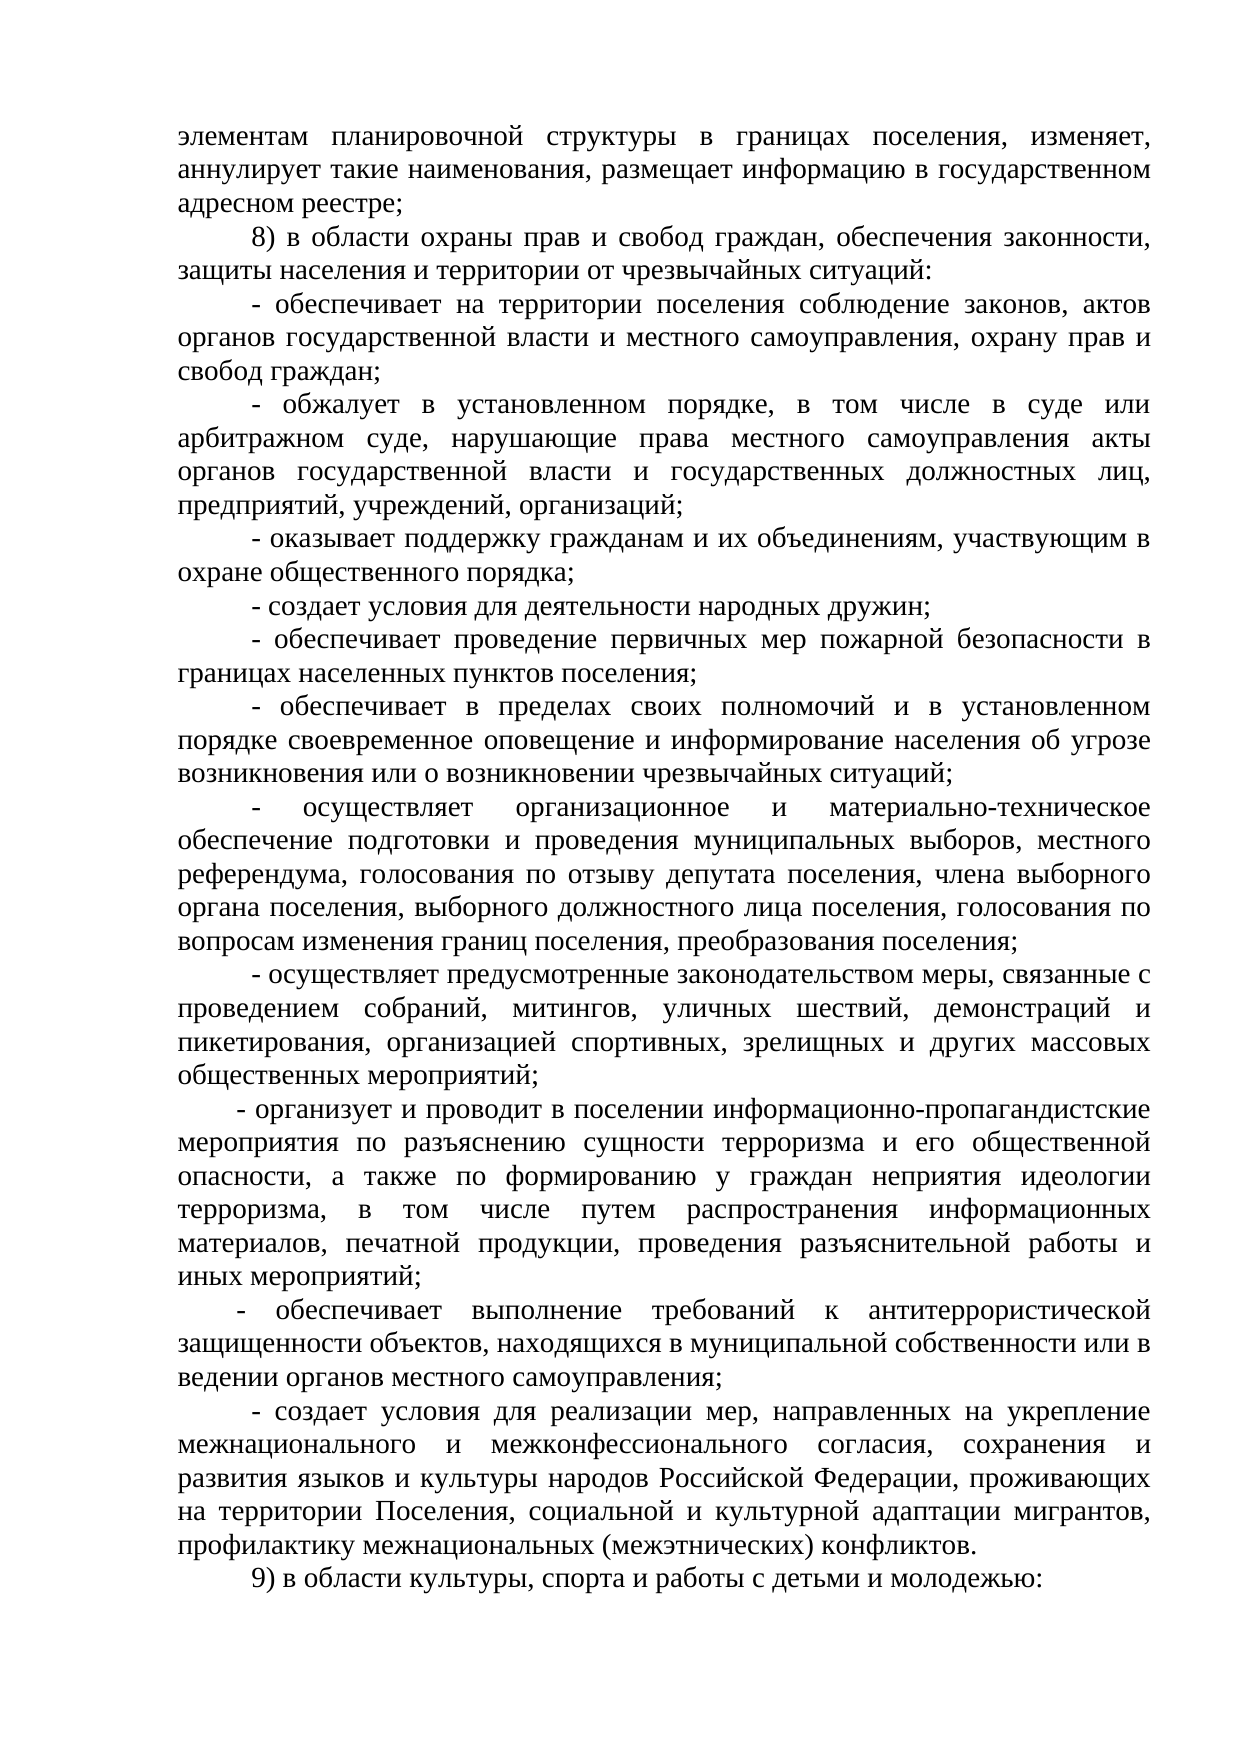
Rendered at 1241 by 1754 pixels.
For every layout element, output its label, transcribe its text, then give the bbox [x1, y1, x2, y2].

text - обжалует в установленном порядке, в том числе в суде или арбитражном суде, нарушающие права местного самоуправления акты органов государственной власти и государственных должностных лиц, предприятий, учреждений, организаций; [177, 386, 1152, 521]
text - создает условия для реализации мер, направленных на укрепление межнационального и межконфессионального согласия, сохранения и развития языков и культуры народов Российской Федерации, проживающих на территории Поселения, социальной и культурной адаптации мигрантов, профилактику межнациональных (межэтнических) конфликтов. [177, 1393, 1152, 1560]
text - обеспечивает проведение первичных мер пожарной безопасности в границах населенных пунктов поселения; [177, 621, 1152, 688]
text - обеспечивает в пределах своих полномочий и в установленном порядке своевременное оповещение и информирование населения об угрозе возникновения или о возникновении чрезвычайных ситуаций; [177, 688, 1152, 789]
text 9) в области культуры, спорта и работы с детьми и молодежью: [177, 1560, 1152, 1594]
text - обеспечивает выполнение требований к антитеррористической защищенности объектов, находящихся в муниципальной собственности или в ведении органов местного самоуправления; [177, 1292, 1152, 1393]
text - обеспечивает на территории поселения соблюдение законов, актов органов государственной власти и местного самоуправления, охрану прав и свобод граждан; [177, 286, 1152, 386]
text - оказывает поддержку гражданам и их объединениям, участвующим в охране общественного порядка; [177, 521, 1152, 588]
text - организует и проводит в поселении информационно-пропагандистские мероприятия по разъяснению сущности терроризма и его общественной опасности, а также по формированию у граждан неприятия идеологии терроризма, в том числе путем распространения информационных материалов, печатной продукции, проведения разъяснительной работы и иных мероприятий; [177, 1091, 1152, 1292]
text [177, 118, 1152, 219]
text - создает условия для деятельности народных дружин; [177, 588, 1152, 621]
text - осуществляет предусмотренные законодательством меры, связанные с проведением собраний, митингов, уличных шествий, демонстраций и пикетирования, организацией спортивных, зрелищных и других массовых общественных мероприятий; [177, 957, 1152, 1091]
text 8) в области охраны прав и свобод граждан, обеспечения законности, защиты населения и территории от чрезвычайных ситуаций: [177, 219, 1152, 286]
text - осуществляет организационное и материально-техническое обеспечение подготовки и проведения муниципальных выборов, местного референдума, голосования по отзыву депутата поселения, члена выборного органа поселения, выборного должностного лица поселения, голосования по вопросам изменения границ поселения, преобразования поселения; [177, 789, 1152, 957]
